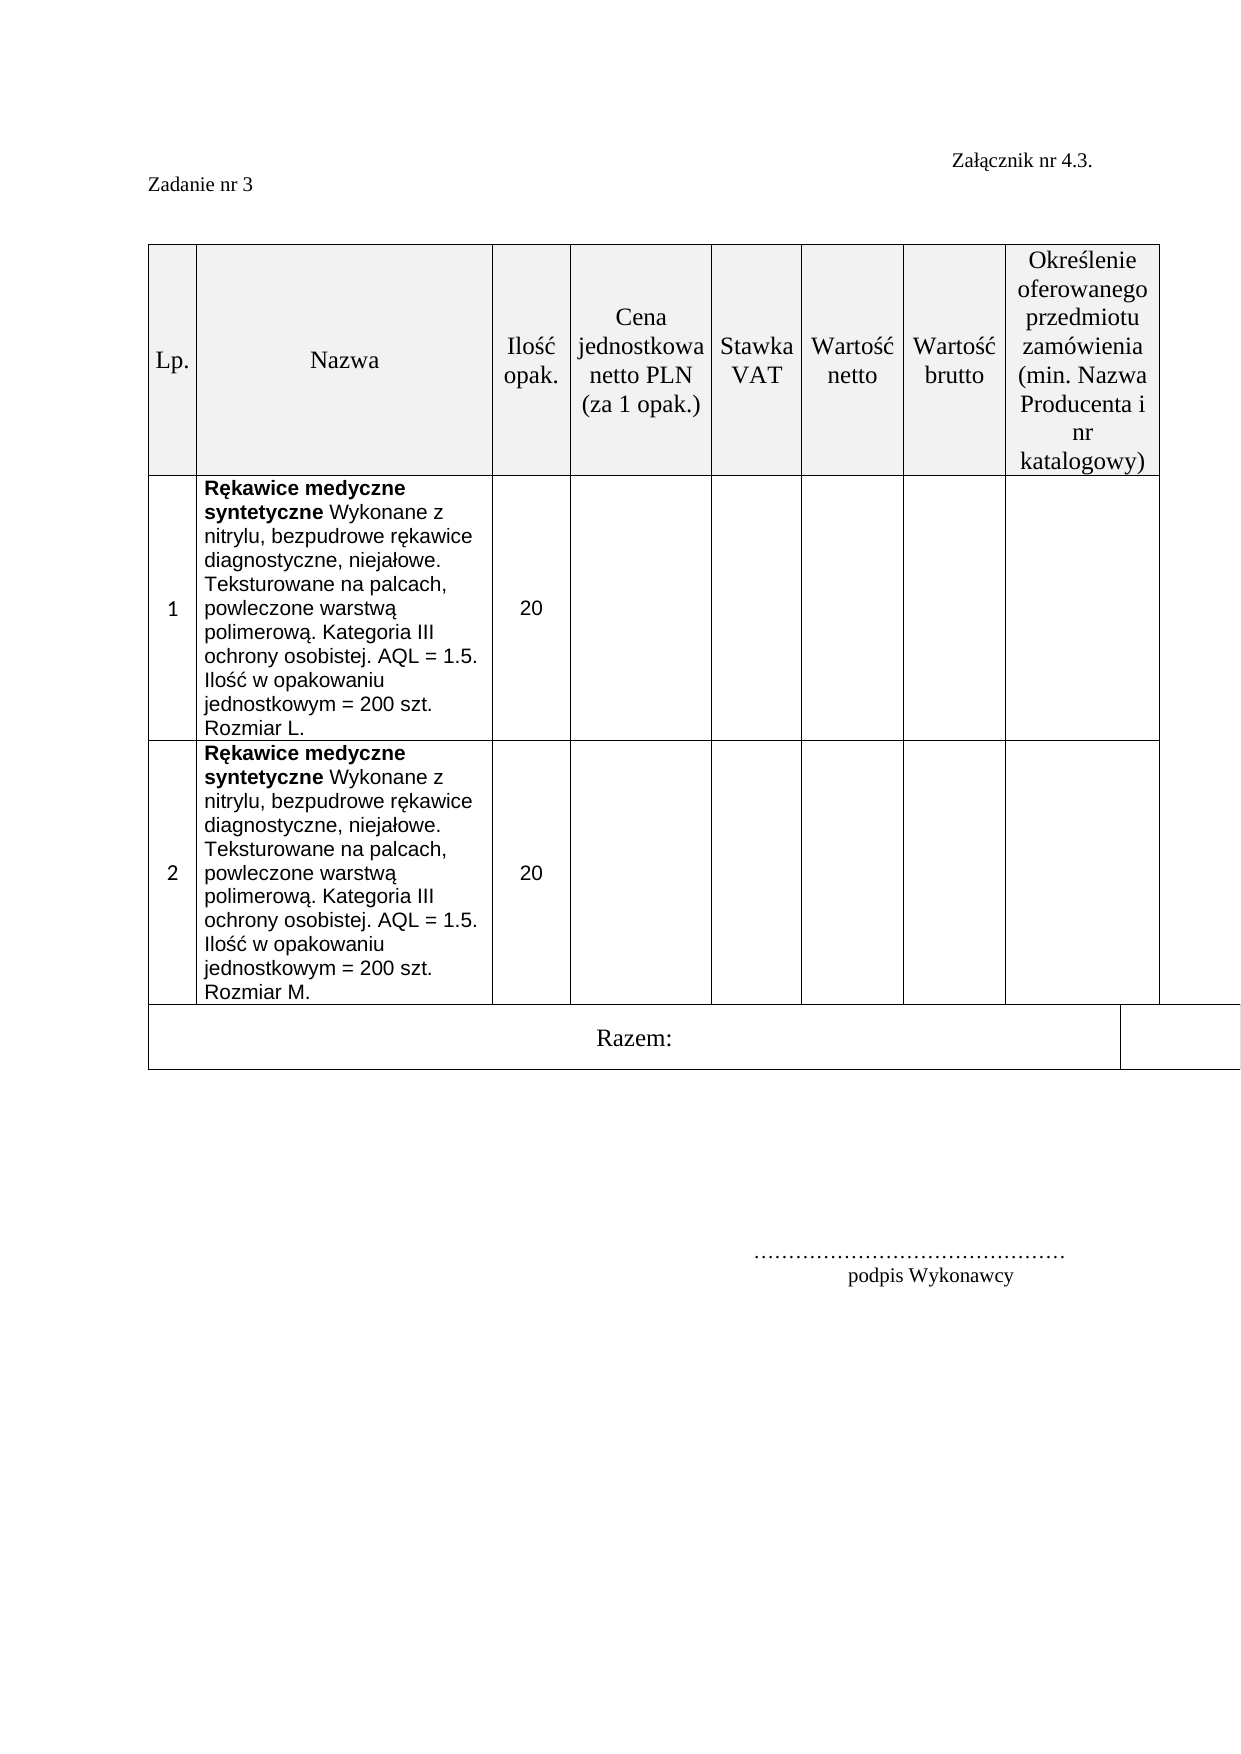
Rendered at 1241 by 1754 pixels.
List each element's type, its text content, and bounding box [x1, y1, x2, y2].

table_cell [1006, 741, 1159, 1004]
table_header Ilość opak. [493, 245, 570, 475]
table_cell [712, 476, 801, 739]
table_header Wartość brutto [904, 245, 1005, 475]
table_cell [904, 476, 1005, 739]
text Załącznik nr 4.3. [148, 148, 1093, 172]
table_header Lp. [149, 245, 196, 475]
table_cell 20 [493, 741, 570, 1004]
text Zadanie nr 3 [148, 172, 1093, 196]
table_cell Rękawice medyczne syntetyczne Wykonane z nitrylu, bezpudrowe rękawice diagnostyczne, niejałowe. Teksturowane na palcach, powleczone warstwą polimerową. Kategoria III ochrony osobistej. AQL = 1.5. Ilość w opakowaniu jednostkowym = 200 szt. Rozmiar M. [197, 741, 492, 1004]
table_cell [802, 476, 903, 739]
table_cell [1006, 476, 1159, 739]
table_header Stawka VAT [712, 245, 801, 475]
table_cell [571, 476, 711, 739]
table_cell 20 [493, 476, 570, 739]
table_header Cena jednostkowa netto PLN (za 1 opak.) [571, 245, 711, 475]
text ……………………………………… [753, 1142, 1093, 1263]
table_cell Razem: [149, 1005, 1120, 1069]
table_header Określenie oferowanego przedmiotu zamówienia (min. Nazwa Producenta i nr katalogowy) [1006, 245, 1159, 475]
table_cell [571, 741, 711, 1004]
table_header Wartość netto [802, 245, 903, 475]
table_cell 2 [149, 741, 196, 1004]
table_cell 1 [149, 476, 196, 739]
table_cell [1121, 1005, 1240, 1069]
table_header Nazwa [197, 245, 492, 475]
table_cell [712, 741, 801, 1004]
table_cell Rękawice medyczne syntetyczne Wykonane z nitrylu, bezpudrowe rękawice diagnostyczne, niejałowe. Teksturowane na palcach, powleczone warstwą polimerową. Kategoria III ochrony osobistej. AQL = 1.5. Ilość w opakowaniu jednostkowym = 200 szt. Rozmiar L. [197, 476, 492, 739]
table_cell [802, 741, 903, 1004]
text podpis Wykonawcy [148, 1263, 1093, 1287]
table_cell [904, 741, 1005, 1004]
